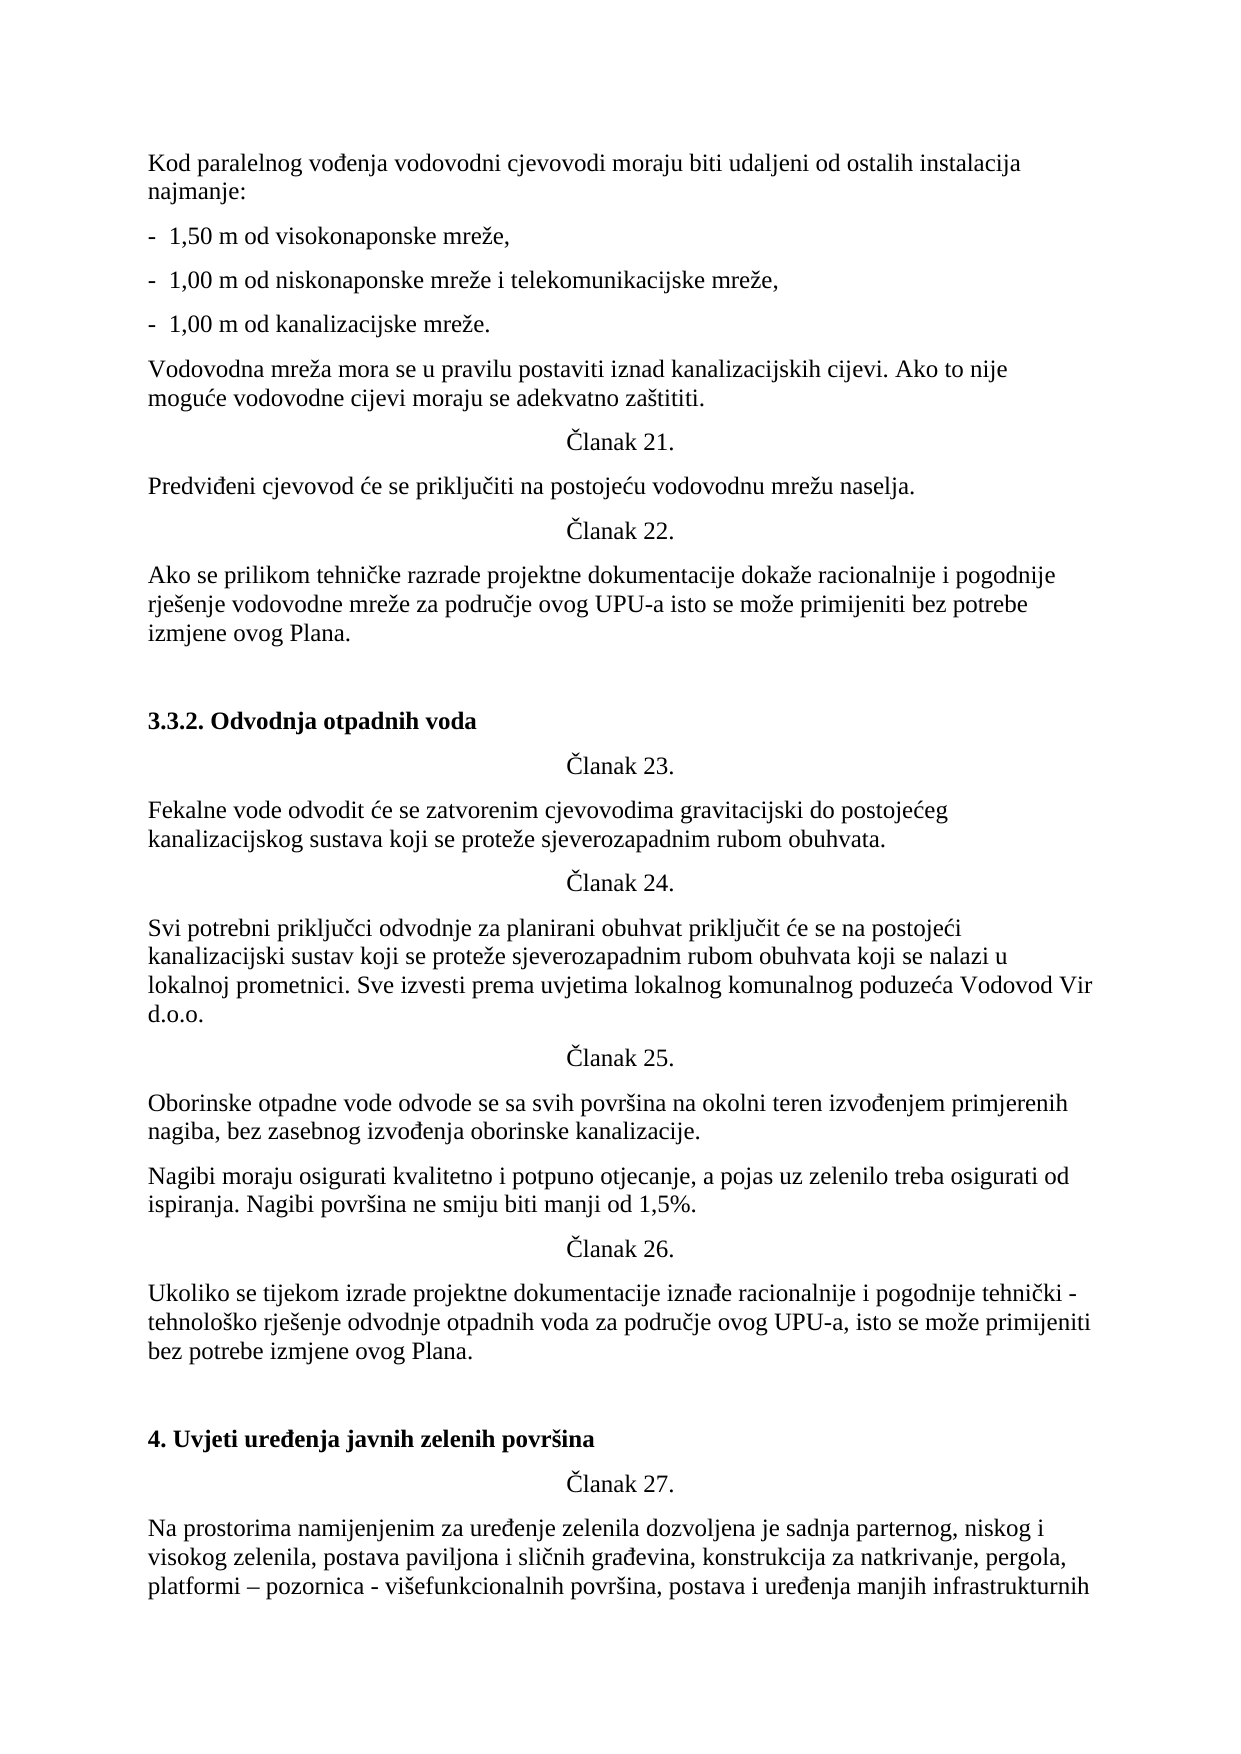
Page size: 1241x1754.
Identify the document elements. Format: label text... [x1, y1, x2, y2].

text - 1,00 m od niskonaponske mreže i telekomunikacijske mreže, [148, 265, 1093, 294]
text Svi potrebni priključci odvodnje za planirani obuhvat priključit će se na postojeći kanalizacijski sustav koji se proteže sjeverozapadnim rubom obuhvata koji se nalazi u lokalnoj prometnici. Sve izvesti prema uvjetima lokalnog komunalnog poduzeća Vodovod Vir d.o.o. [148, 913, 1093, 1028]
text - 1,50 m od visokonaponske mreže, [148, 221, 1093, 249]
text Fekalne vode odvodit će se zatvorenim cjevovodima gravitacijski do postojećeg kanalizacijskog sustava koji se proteže sjeverozapadnim rubom obuhvata. [148, 795, 1093, 853]
text Vodovodna mreža mora se u pravilu postaviti iznad kanalizacijskih cijevi. Ako to nije moguće vodovodne cijevi moraju se adekvatno zaštititi. [148, 354, 1093, 411]
text Članak 25. [148, 1043, 1093, 1072]
text - 1,00 m od kanalizacijske mreže. [148, 309, 1093, 338]
text Članak 21. [148, 427, 1093, 456]
text Članak 23. [148, 751, 1093, 779]
text Predviđeni cjevovod će se priključiti na postojeću vodovodnu mrežu naselja. [148, 471, 1093, 500]
text Oborinske otpadne vode odvode se sa svih površina na okolni teren izvođenjem primjerenih nagiba, bez zasebnog izvođenja oborinske kanalizacije. [148, 1088, 1093, 1145]
text Članak 27. [148, 1469, 1093, 1498]
text Ako se prilikom tehničke razrade projektne dokumentacije dokaže racionalnije i pogodnije rješenje vodovodne mreže za područje ovog UPU-a isto se može primijeniti bez potrebe izmjene ovog Plana. [148, 560, 1093, 646]
text Članak 26. [148, 1234, 1093, 1263]
text 4. Uvjeti uređenja javnih zelenih površina [148, 1424, 1093, 1453]
text Članak 24. [148, 868, 1093, 897]
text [148, 1513, 1093, 1599]
text Članak 22. [148, 516, 1093, 544]
text Ukoliko se tijekom izrade projektne dokumentacije iznađe racionalnije i pogodnije tehnički - tehnološko rješenje odvodnje otpadnih voda za područje ovog UPU-a, isto se može primijeniti bez potrebe izmjene ovog Plana. [148, 1278, 1093, 1364]
text Nagibi moraju osigurati kvalitetno i potpuno otjecanje, a pojas uz zelenilo treba osigurati od ispiranja. Nagibi površina ne smiju biti manji od 1,5%. [148, 1161, 1093, 1218]
text Kod paralelnog vođenja vodovodni cjevovodi moraju biti udaljeni od ostalih instalacija najmanje: [148, 148, 1093, 205]
text 3.3.2. Odvodnja otpadnih voda [148, 706, 1093, 735]
